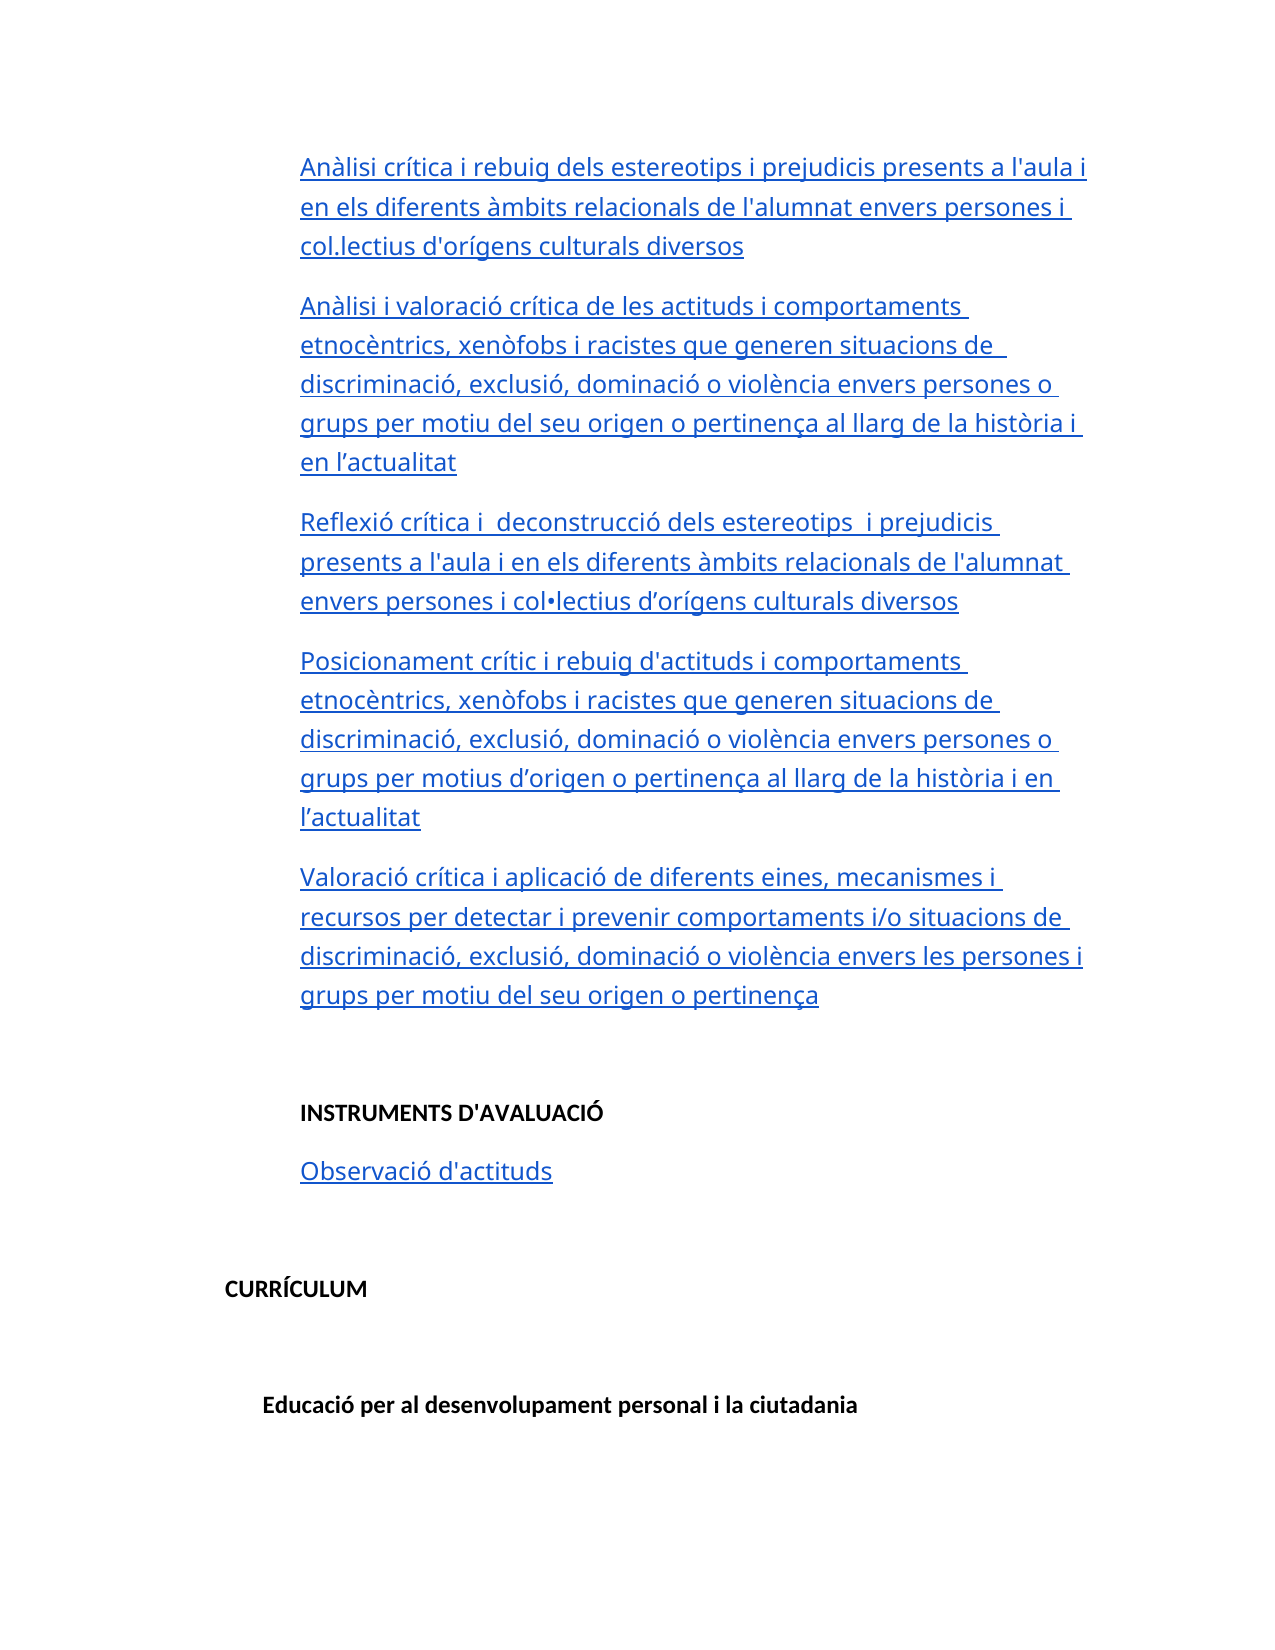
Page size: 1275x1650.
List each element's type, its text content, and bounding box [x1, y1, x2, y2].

text Posicionament crític i rebuig d'actituds i comportaments etnocèntrics, xenòfobs i racistes que generen situacions de discriminació, exclusió, dominació o violència envers persones o grups per motius d’origen o pertinença al llarg de la història i en l’actualitat [300, 643, 1087, 834]
text Reflexió crítica i deconstrucció dels estereotips i prejudicis presents a l'aula i en els diferents àmbits relacionals de l'alumnat envers persones i col•lectius d’orígens culturals diversos [300, 505, 1087, 617]
text Anàlisi crítica i rebuig dels estereotips i prejudicis presents a l'aula i en els diferents àmbits relacionals de l'alumnat envers persones i col.lectius d'orígens culturals diversos [300, 150, 1087, 179]
text Valoració crítica i aplicació de diferents eines, mecanismes i recursos per detectar i prevenir comportaments i/o situacions de discriminació, exclusió, dominació o violència envers les persones i grups per motiu del seu origen o pertinença [300, 860, 1087, 1012]
text Observació d'actituds [300, 1153, 1087, 1187]
text Anàlisi i valoració crítica de les actituds i comportaments etnocèntrics, xenòfobs i racistes que generen situacions de discriminació, exclusió, dominació o violència envers persones o grups per motiu del seu origen o pertinença al llarg de la història i en l’actualitat [300, 288, 1087, 479]
subtitle INSTRUMENTS D'AVALUACIÓ [300, 1097, 1087, 1128]
subtitle Educació per al desenvolupament personal i la ciutadania [262, 1389, 1087, 1420]
text Anàlisi crítica i rebuig dels estereotips i prejudicis presents a l'aula i en els diferents àmbits relacionals de l'alumnat envers persones i col.lectius d'orígens culturals diversos [300, 181, 1087, 262]
subtitle CURRÍCULUM [225, 1273, 1087, 1304]
